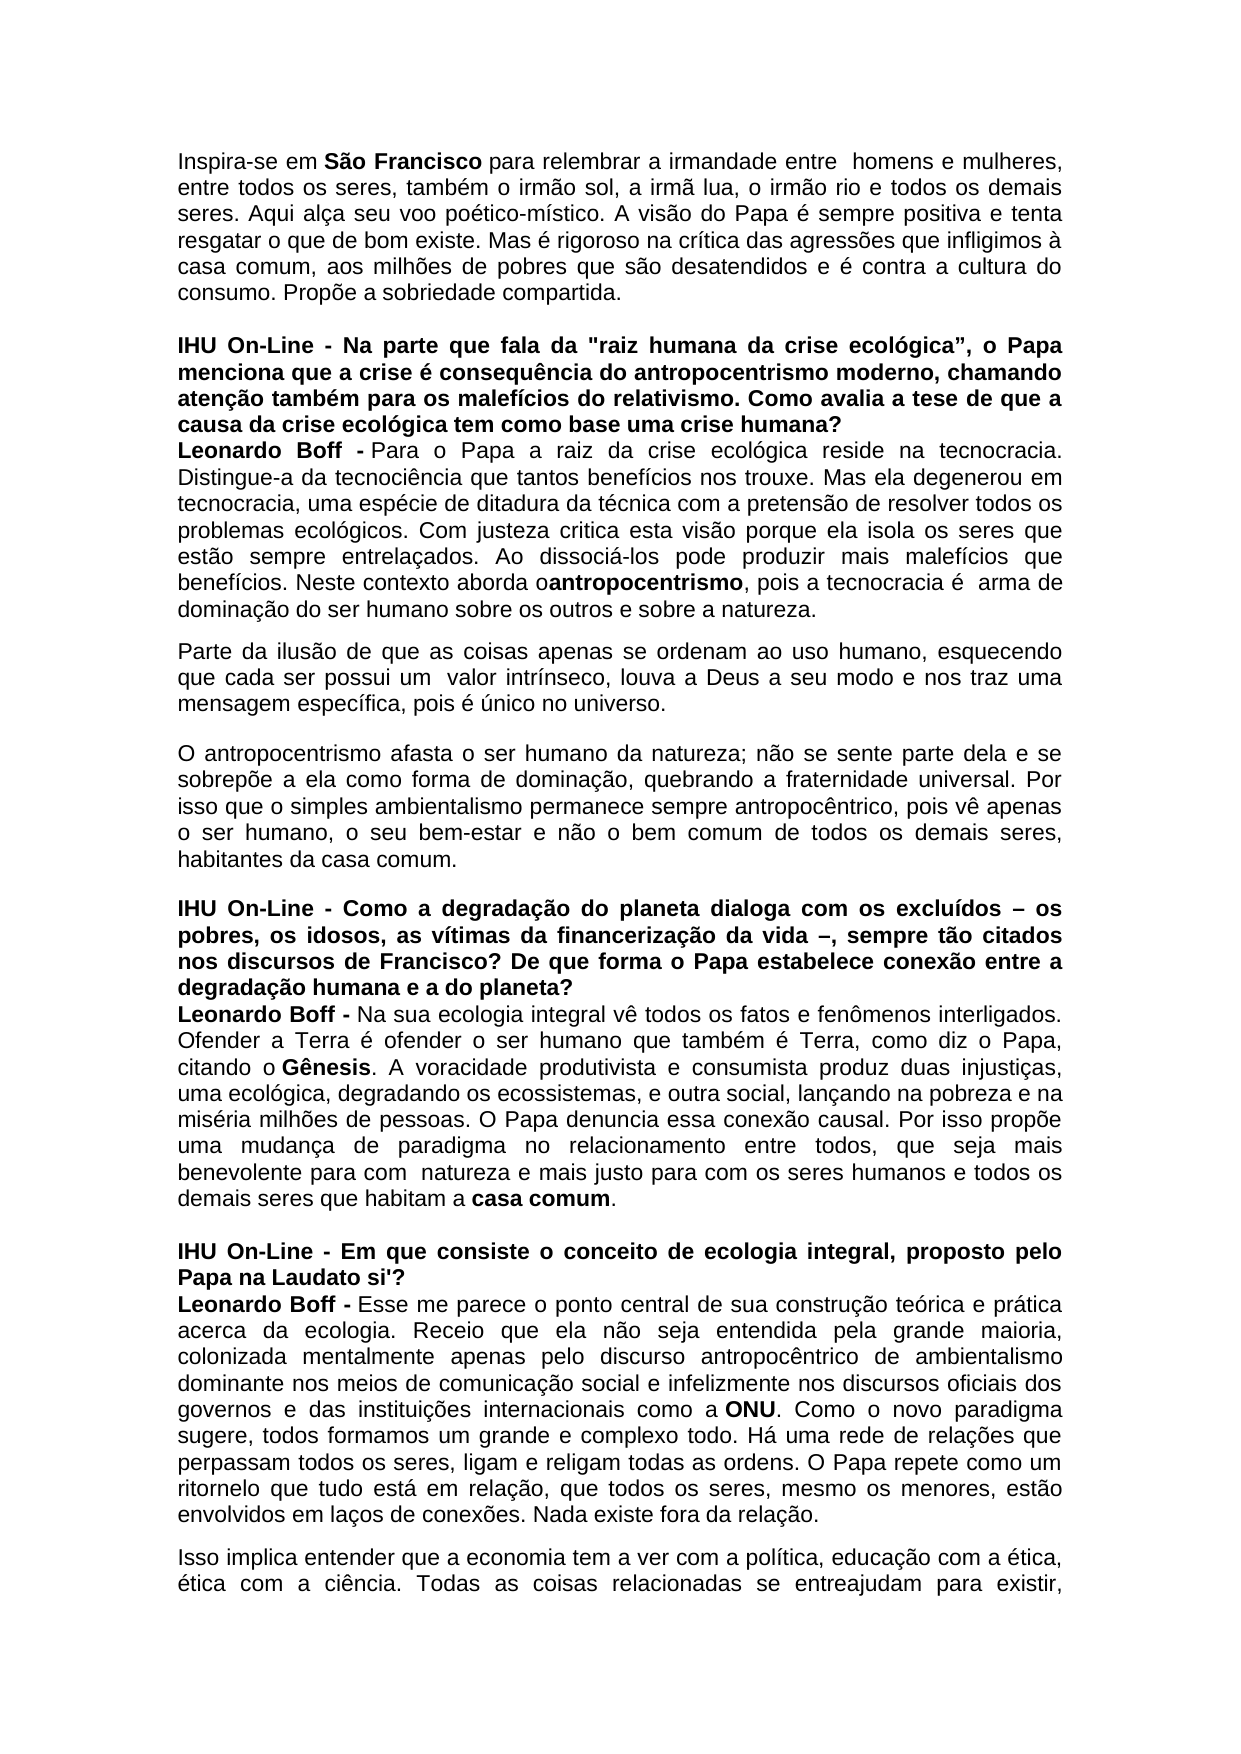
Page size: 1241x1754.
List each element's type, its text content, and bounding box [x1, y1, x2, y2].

text Leonardo Boff - Na sua ecologia integral vê todos os fatos e fenômenos interligados. Ofender a Terra é ofender o ser humano que também é Terra, como diz o Papa, citando o Gênesis. A voracidade produtivista e consumista produz duas injustiças, uma ecológica, degradando os ecossistemas, e outra social, lançando na pobreza e na miséria milhões de pessoas. O Papa denuncia essa conexão causal. Por isso propõe uma mudança de paradigma no relacionamento entre todos, que seja mais benevolente para com natureza e mais justo para com os seres humanos e todos os demais seres que habitam a casa comum. [177, 1001, 1063, 1212]
text IHU On-Line - Na parte que fala da "raiz humana da crise ecológica”, o Papa menciona que a crise é consequência do antropocentrismo moderno, chamando atenção também para os malefícios do relativismo. Como avalia a tese de que a causa da crise ecológica tem como base uma crise humana? [177, 332, 1063, 437]
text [177, 1543, 1063, 1596]
text Inspira-se em São Francisco para relembrar a irmandade entre homens e mulheres, entre todos os seres, também o irmão sol, a irmã lua, o irmão rio e todos os demais seres. Aqui alça seu voo poético-místico. A visão do Papa é sempre positiva e tenta resgatar o que de bom existe. Mas é rigoroso na crítica das agressões que infligimos à casa comum, aos milhões de pobres que são desatendidos e é contra a cultura do consumo. Propõe a sobriedade compartida. [177, 148, 1063, 306]
text O antropocentrismo afasta o ser humano da natureza; não se sente parte dela e se sobrepõe a ela como forma de dominação, quebrando a fraternidade universal. Por isso que o simples ambientalismo permanece sempre antropocêntrico, pois vê apenas o ser humano, o seu bem-estar e não o bem comum de todos os demais seres, habitantes da casa comum. [177, 740, 1063, 872]
text Parte da ilusão de que as coisas apenas se ordenam ao uso humano, esquecendo que cada ser possui um valor intrínseco, louva a Deus a seu modo e nos traz uma mensagem específica, pois é único no universo. [177, 638, 1063, 717]
text IHU On-Line - Em que consiste o conceito de ecologia integral, proposto pelo Papa na Laudato si'? [177, 1238, 1063, 1291]
text Leonardo Boff - Esse me parece o ponto central de sua construção teórica e prática acerca da ecologia. Receio que ela não seja entendida pela grande maioria, colonizada mentalmente apenas pelo discurso antropocêntrico de ambientalismo dominante nos meios de comunicação social e infelizmente nos discursos oficiais dos governos e das instituições internacionais como a ONU. Como o novo paradigma sugere, todos formamos um grande e complexo todo. Há uma rede de relações que perpassam todos os seres, ligam e religam todas as ordens. O Papa repete como um ritornelo que tudo está em relação, que todos os seres, mesmo os menores, estão envolvidos em laços de conexões. Nada existe fora da relação. [177, 1291, 1063, 1528]
text IHU On-Line - Como a degradação do planeta dialoga com os excluídos – os pobres, os idosos, as vítimas da financerização da vida –, sempre tão citados nos discursos de Francisco? De que forma o Papa estabelece conexão entre a degradação humana e a do planeta? [177, 895, 1063, 1001]
text Leonardo Boff - Para o Papa a raiz da crise ecológica reside na tecnocracia. Distingue-a da tecnociência que tantos benefícios nos trouxe. Mas ela degenerou em tecnocracia, uma espécie de ditadura da técnica com a pretensão de resolver todos os problemas ecológicos. Com justeza critica esta visão porque ela isola os seres que estão sempre entrelaçados. Ao dissociá-los pode produzir mais malefícios que benefícios. Neste contexto aborda oantropocentrismo, pois a tecnocracia é arma de dominação do ser humano sobre os outros e sobre a natureza. [177, 437, 1063, 622]
